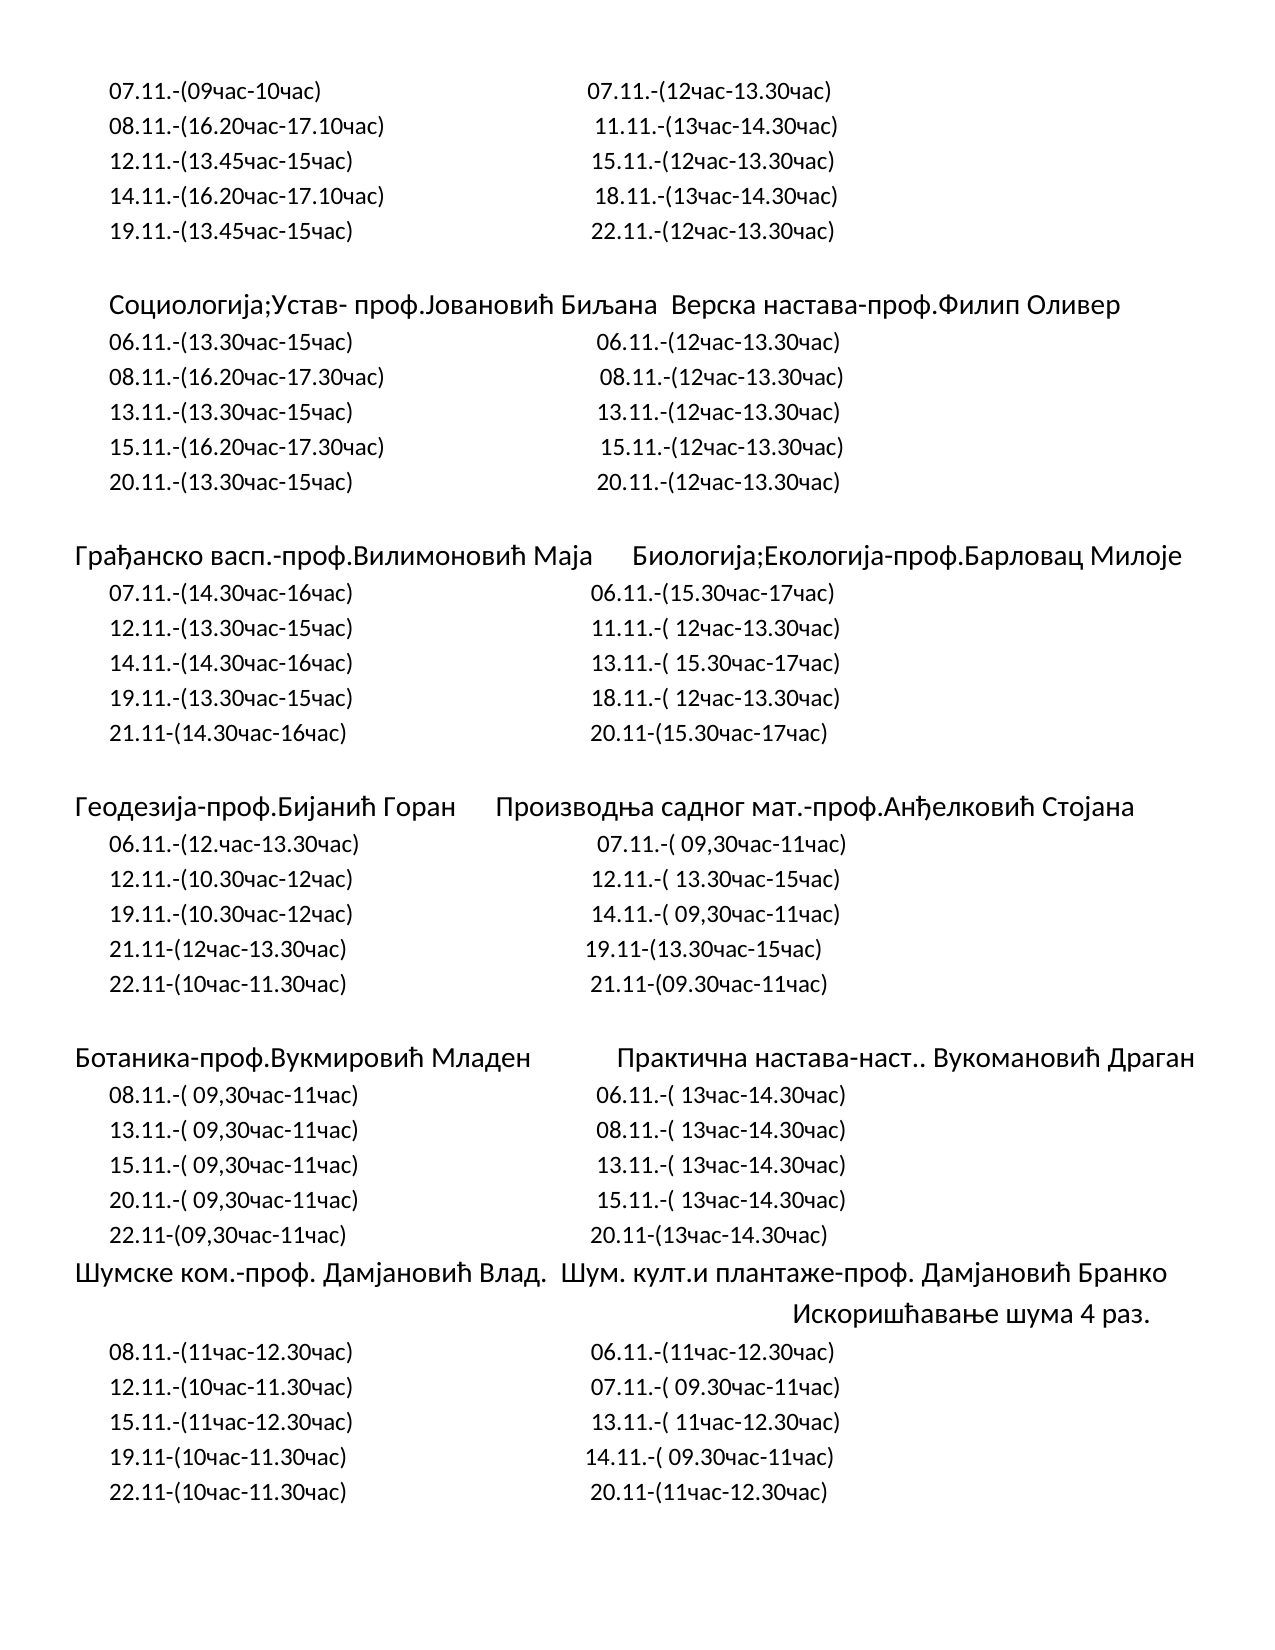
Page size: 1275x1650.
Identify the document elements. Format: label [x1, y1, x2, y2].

text [75, 75, 1200, 1541]
